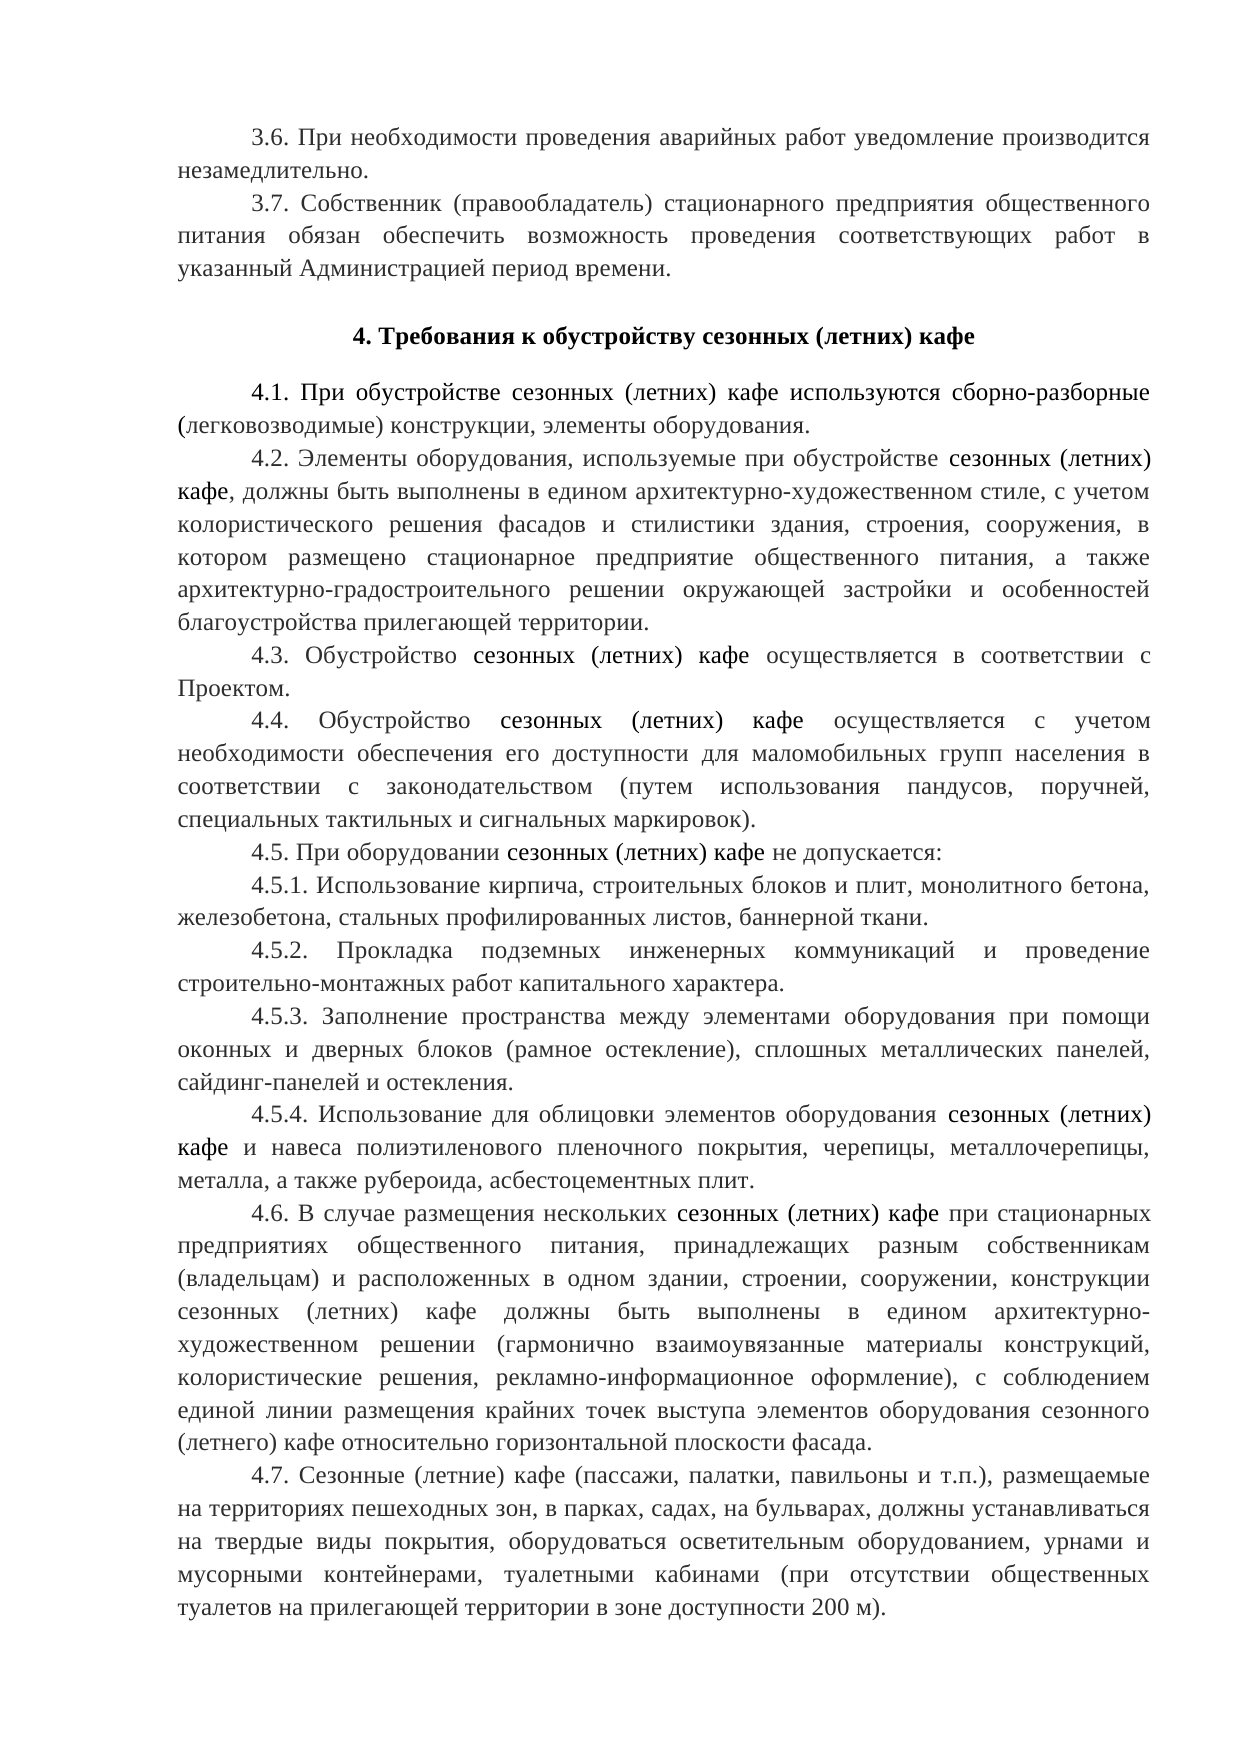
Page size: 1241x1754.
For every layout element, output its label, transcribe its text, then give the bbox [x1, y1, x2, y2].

text 4.4. Обустройство сезонных (летних) кафе осуществляется с учетом необходимости обеспечения его доступности для маломобильных групп населения в соответствии с законодательством (путем использования пандусов, поручней, специальных тактильных и сигнальных маркировок). [177, 702, 1152, 833]
text 4.7. Сезонные (летние) кафе (пассажи, палатки, павильоны и т.п.), размещаемые на территориях пешеходных зон, в парках, садах, на бульварах, должны устанавливаться на твердые виды покрытия, оборудоваться осветительным оборудованием, урнами и мусорными контейнерами, туалетными кабинами (при отсутствии общественных туалетов на прилегающей территории в зоне доступности 200 м). [177, 1456, 1152, 1620]
text 4.5.4. Использование для облицовки элементов оборудования сезонных (летних) кафе и навеса полиэтиленового пленочного покрытия, черепицы, металлочерепицы, металла, а также рубероида, асбестоцементных плит. [177, 1095, 1152, 1194]
text 4. Требования к обустройству сезонных (летних) кафе [177, 321, 1152, 350]
text 4.5.3. Заполнение пространства между элементами оборудования при помощи оконных и дверных блоков (рамное остекление), сплошных металлических панелей, сайдинг-панелей и остекления. [177, 997, 1152, 1095]
text 4.1. При обустройстве сезонных (летних) кафе используются сборно-разборные (легковозводимые) конструкции, элементы оборудования. [177, 373, 1152, 439]
text 3.6. При необходимости проведения аварийных работ уведомление производится незамедлительно. [177, 118, 1152, 184]
text 4.5.1. Использование кирпича, строительных блоков и плит, монолитного бетона, железобетона, стальных профилированных листов, баннерной ткани. [177, 866, 1152, 931]
text 4.3. Обустройство сезонных (летних) кафе осуществляется в соответствии с Проектом. [177, 636, 1152, 702]
text 4.2. Элементы оборудования, используемые при обустройстве сезонных (летних) кафе, должны быть выполнены в едином архитектурно-художественном стиле, с учетом колористического решения фасадов и стилистики здания, строения, сооружения, в котором размещено стационарное предприятие общественного питания, а также архитектурно-градостроительного решении окружающей застройки и особенностей благоустройства прилегающей территории. [177, 439, 1152, 636]
text 4.6. В случае размещения нескольких сезонных (летних) кафе при стационарных предприятиях общественного питания, принадлежащих разным собственникам (владельцам) и расположенных в одном здании, строении, сооружении, конструкции сезонных (летних) кафе должны быть выполнены в едином архитектурно-художественном решении (гармонично взаимоувязанные материалы конструкций, колористические решения, рекламно-информационное оформление), с соблюдением единой линии размещения крайних точек выступа элементов оборудования сезонного (летнего) кафе относительно горизонтальной плоскости фасада. [177, 1194, 1152, 1456]
text 3.7. Собственник (правообладатель) стационарного предприятия общественного питания обязан обеспечить возможность проведения соответствующих работ в указанный Администрацией период времени. [177, 184, 1152, 282]
text 4.5.2. Прокладка подземных инженерных коммуникаций и проведение строительно-монтажных работ капитального характера. [177, 931, 1152, 997]
text 4.5. При оборудовании сезонных (летних) кафе не допускается: [177, 833, 1152, 866]
